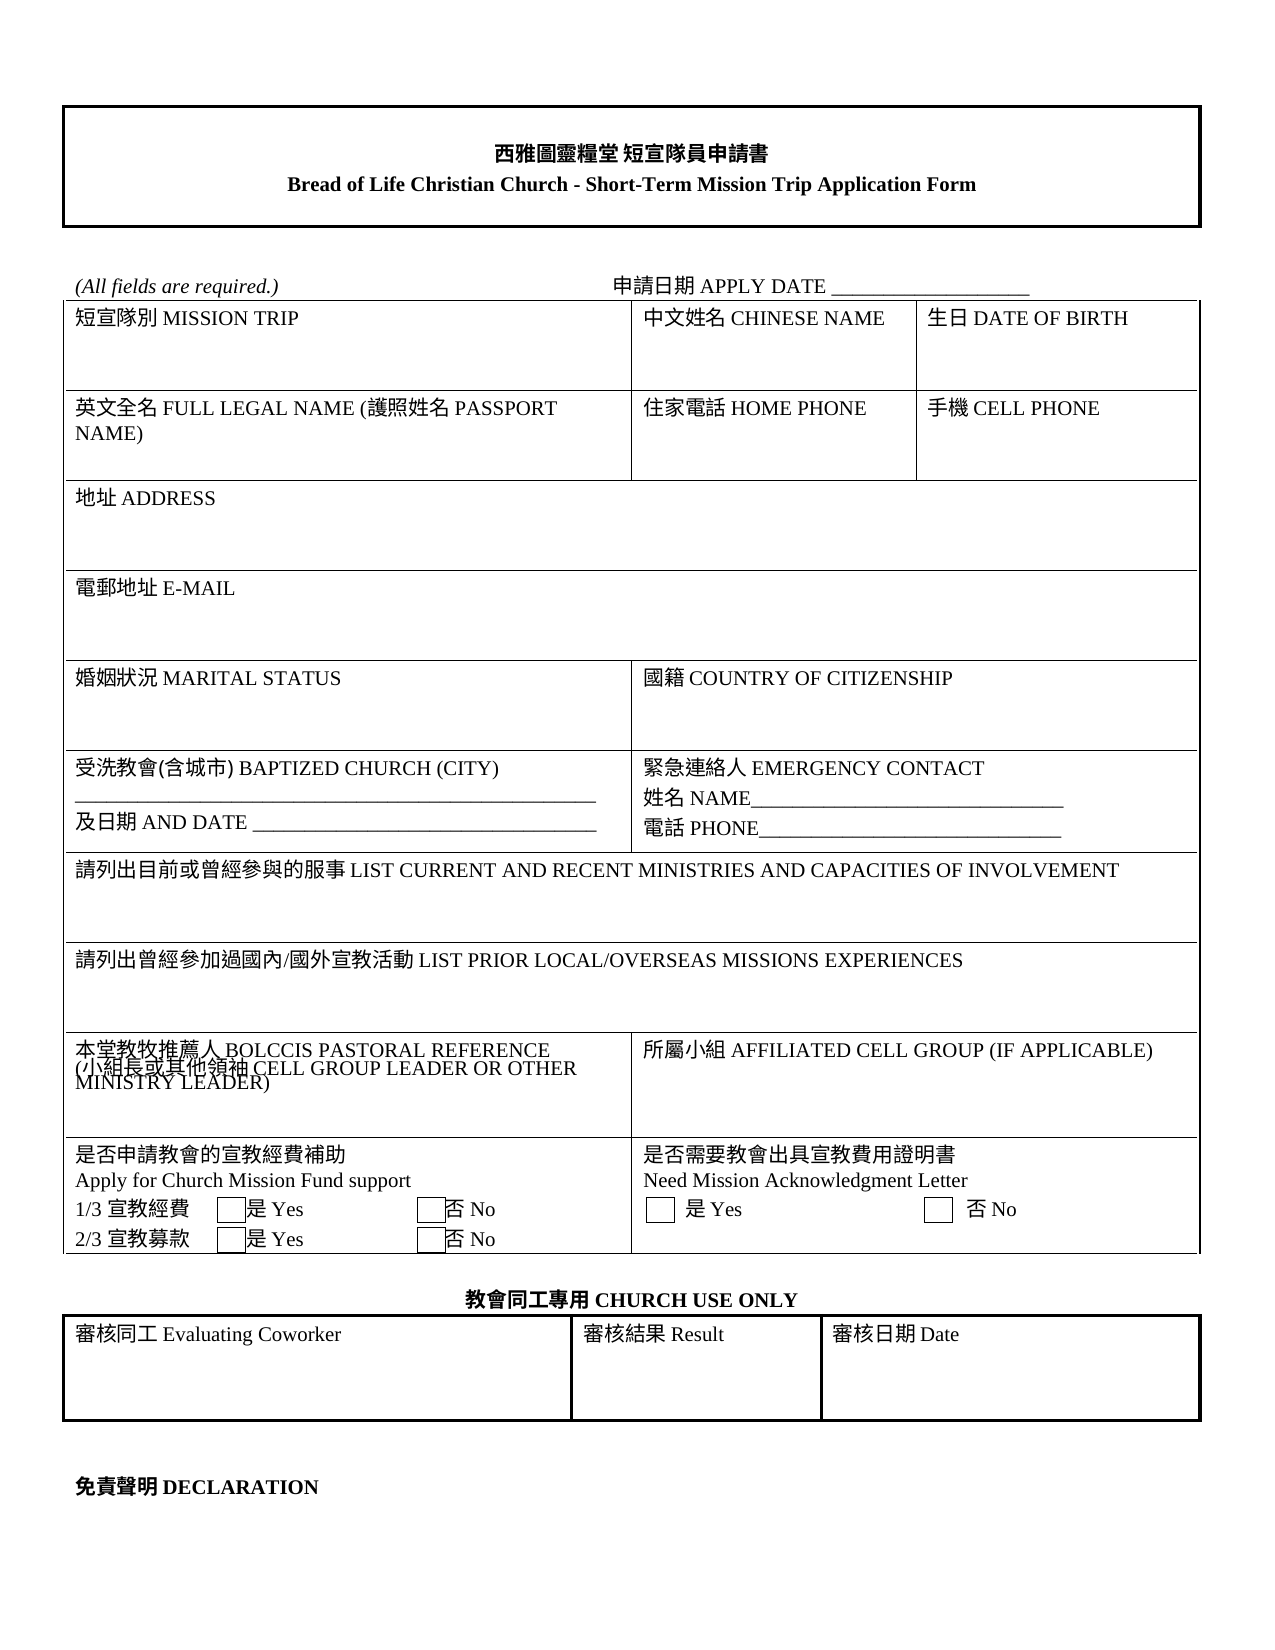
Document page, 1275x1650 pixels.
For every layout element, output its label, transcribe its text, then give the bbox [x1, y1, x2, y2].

table_cell 請列出目前或曾經參與的服事LIST CURRENT AND RECENT MINISTRIES AND CAPACITIES OF INVOLVEMENT [64, 852, 1199, 942]
text 免責聲明DECLARATION [75, 1470, 1200, 1500]
table_cell 住家電話HOME PHONE [632, 391, 916, 480]
table_cell 緊急連絡人EMERGENCY CONTACT 姓名 NAME______________________________ 電話 PHONE_____________________________ [632, 750, 1199, 852]
table_cell 審核同工Evaluating Coworker [65, 1317, 570, 1419]
table_cell 英文全名FULL LEGAL NAME (護照姓名PASSPORT NAME) [64, 390, 631, 480]
table_cell 審核日期Date [823, 1317, 1198, 1419]
table_cell 是否需要教會出具宣教費用證明書 Need Mission Acknowledgment Letter 是Yes 否No [632, 1137, 1199, 1253]
table_cell (All fields are required.) 申請日期APPLY DATE ___________________ [64, 228, 1200, 300]
table_cell 是否申請教會的宣教經費補助 Apply for Church Mission Fund support 1/3 宣教經費 是Yes 否 No 2/3 宣教募款 是Yes 否 No [64, 1137, 631, 1253]
table_cell 國籍COUNTRY OF CITIZENSHIP [632, 660, 1199, 750]
table_cell 受洗教會(含城市) BAPTIZED CHURCH (CITY) __________________________________________________ 及日期AND DATE _________________________________ [64, 750, 631, 852]
table_cell 短宣隊別MISSION TRIP [64, 300, 631, 390]
table_cell 請列出曾經參加過國內/國外宣教活動LIST PRIOR LOCAL/OVERSEAS MISSIONS EXPERIENCES [64, 942, 1199, 1032]
table_cell 本堂教牧推薦人BOLCCIS PASTORAL REFERENCE (小組長或其他領袖CELL GROUP LEADER OR OTHER MINISTRY LEADER) [64, 1032, 631, 1137]
table_cell 手機CELL PHONE [917, 390, 1199, 480]
table_header 西雅圖靈糧堂 短宣隊員申請書 Bread of Life Christian Church - Short-Term Mission Trip Application Form [65, 108, 1198, 225]
table_cell 生日DATE OF BIRTH [917, 300, 1199, 390]
table_cell 中文姓名CHINESE NAME [632, 301, 916, 390]
table_cell 電郵地址E-MAIL [64, 570, 1199, 660]
table_cell 教會同工專用CHURCH USE ONLY [64, 1253, 1200, 1314]
table_cell 地址ADDRESS [64, 480, 1199, 570]
table_cell 審核結果Result [573, 1317, 820, 1419]
table_cell 婚姻狀況MARITAL STATUS [64, 660, 631, 750]
table_cell 所屬小組AFFILIATED CELL GROUP (IF APPLICABLE) [632, 1032, 1199, 1137]
